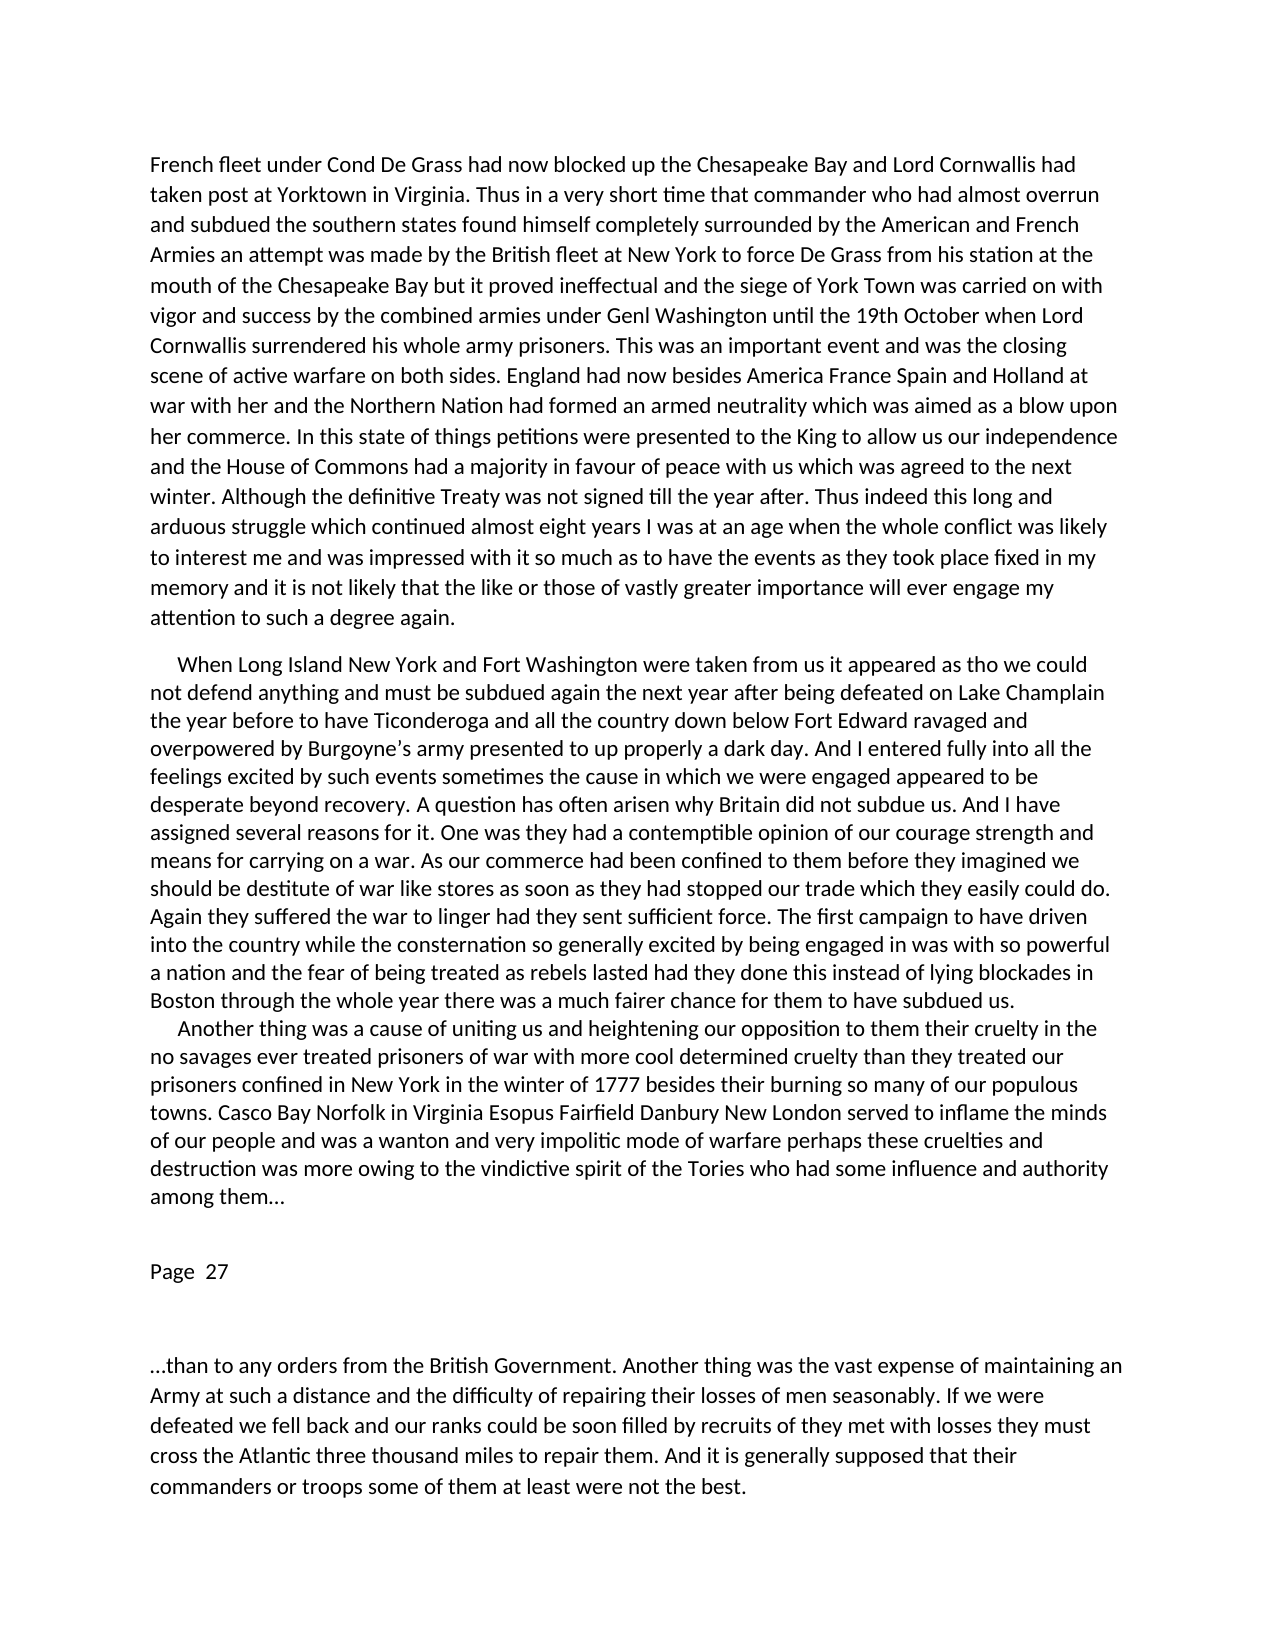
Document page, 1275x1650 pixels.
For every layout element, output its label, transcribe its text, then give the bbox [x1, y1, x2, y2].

text Page 27 [150, 1257, 1125, 1285]
text …than to any orders from the British Government. Another thing was the vast expense of maintaining an Army at such a distance and the difficulty of repairing their losses of men seasonably. If we were defeated we fell back and our ranks could be soon filled by recruits of they met with losses they must cross the Atlantic three thousand miles to repair them. And it is generally supposed that their commanders or troops some of them at least were not the best. [150, 1351, 1125, 1500]
text Another thing was a cause of uniting us and heightening our opposition to them their cruelty in the no savages ever treated prisoners of war with more cool determined cruelty than they treated our prisoners confined in New York in the winter of 1777 besides their burning so many of our populous towns. Casco Bay Norfolk in Virginia Esopus Fairfield Danbury New London served to inflame the minds of our people and was a wanton and very impolitic mode of warfare perhaps these cruelties and destruction was more owing to the vindictive spirit of the Tories who had some influence and authority among them… [150, 1014, 1125, 1210]
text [150, 150, 1125, 631]
text When Long Island New York and Fort Washington were taken from us it appeared as tho we could not defend anything and must be subdued again the next year after being defeated on Lake Champlain the year before to have Ticonderoga and all the country down below Fort Edward ravaged and overpowered by Burgoyne’s army presented to up properly a dark day. And I entered fully into all the feelings excited by such events sometimes the cause in which we were engaged appeared to be desperate beyond recovery. A question has often arisen why Britain did not subdue us. And I have assigned several reasons for it. One was they had a contemptible opinion of our courage strength and means for carrying on a war. As our commerce had been confined to them before they imagined we should be destitute of war like stores as soon as they had stopped our trade which they easily could do. Again they suffered the war to linger had they sent sufficient force. The first campaign to have driven into the country while the consternation so generally excited by being engaged in was with so powerful a nation and the fear of being treated as rebels lasted had they done this instead of lying blockades in Boston through the whole year there was a much fairer chance for them to have subdued us. [150, 650, 1125, 1014]
